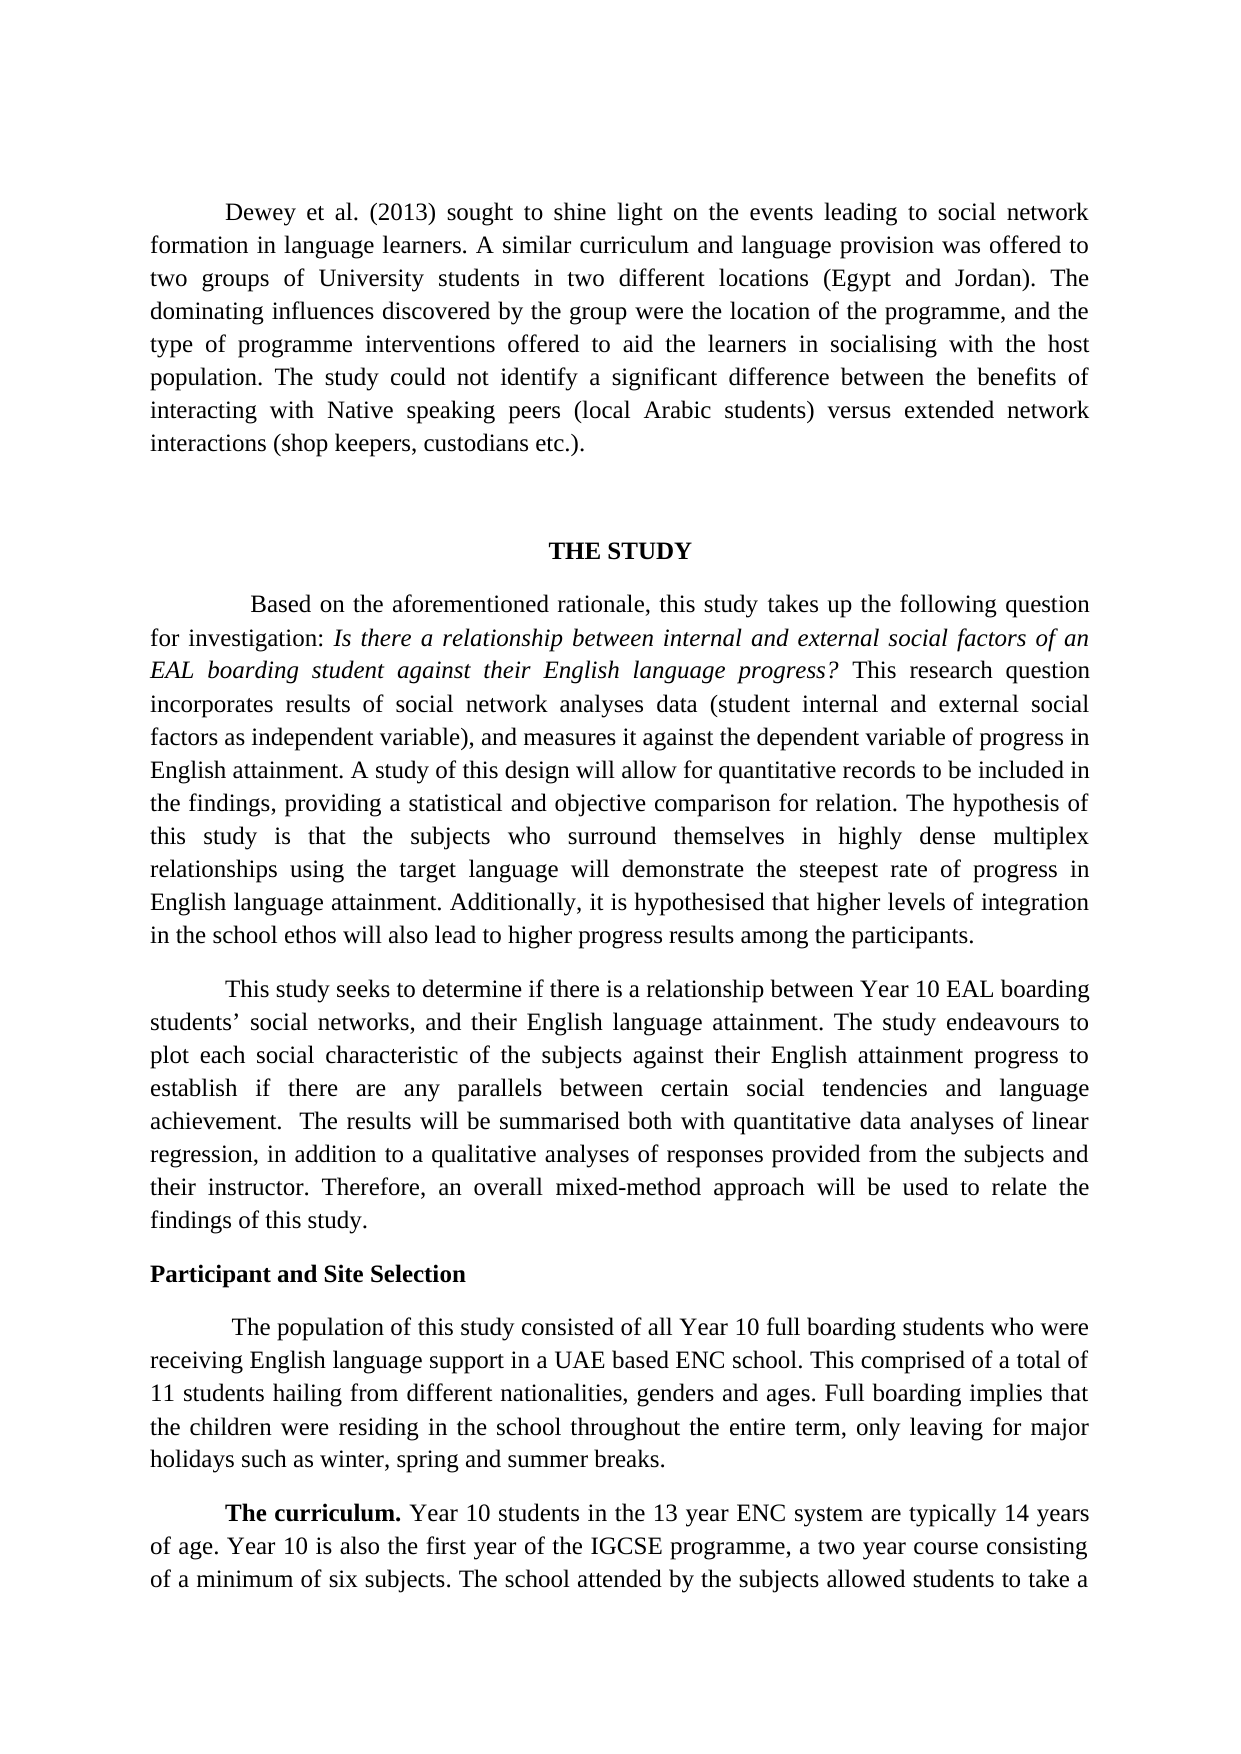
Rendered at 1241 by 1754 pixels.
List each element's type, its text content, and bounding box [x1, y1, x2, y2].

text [150, 1498, 1090, 1593]
text Participant and Site Selection [150, 1259, 1090, 1287]
text Based on the aforementioned rationale, this study takes up the following question for investigation: Is there a relationship between internal and external social factors of an EAL boarding student against their English language progress? This research question incorporates results of social network analyses data (student internal and external social factors as independent variable), and measures it against the dependent variable of progress in English attainment. A study of this design will allow for quantitative records to be included in the findings, providing a statistical and objective comparison for relation. The hypothesis of this study is that the subjects who surround themselves in highly dense multiplex relationships using the target language will demonstrate the steepest rate of progress in English language attainment. Additionally, it is hypothesised that higher levels of integration in the school ethos will also lead to higher progress results among the participants. [150, 589, 1090, 948]
text THE STUDY [150, 536, 1090, 564]
text Dewey et al. (2013) sought to shine light on the events leading to social network formation in language learners. A similar curriculum and language provision was offered to two groups of University students in two different locations (Egypt and Jordan). The dominating influences discovered by the group were the location of the programme, and the type of programme interventions offered to aid the learners in socialising with the host population. The study could not identify a significant difference between the benefits of interacting with Native speaking peers (local Arabic students) versus extended network interactions (shop keepers, custodians etc.). [150, 197, 1090, 457]
text This study seeks to determine if there is a relationship between Year 10 EAL boarding students’ social networks, and their English language attainment. The study endeavours to plot each social characteristic of the subjects against their English attainment progress to establish if there are any parallels between certain social tendencies and language achievement. The results will be summarised both with quantitative data analyses of linear regression, in addition to a qualitative analyses of responses provided from the subjects and their instructor. Therefore, an overall mixed-method approach will be used to relate the findings of this study. [150, 974, 1090, 1233]
text The population of this study consisted of all Year 10 full boarding students who were receiving English language support in a UAE based ENC school. This comprised of a total of 11 students hailing from different nationalities, genders and ages. Full boarding implies that the children were residing in the school throughout the entire term, only leaving for major holidays such as winter, spring and summer breaks. [150, 1312, 1090, 1473]
